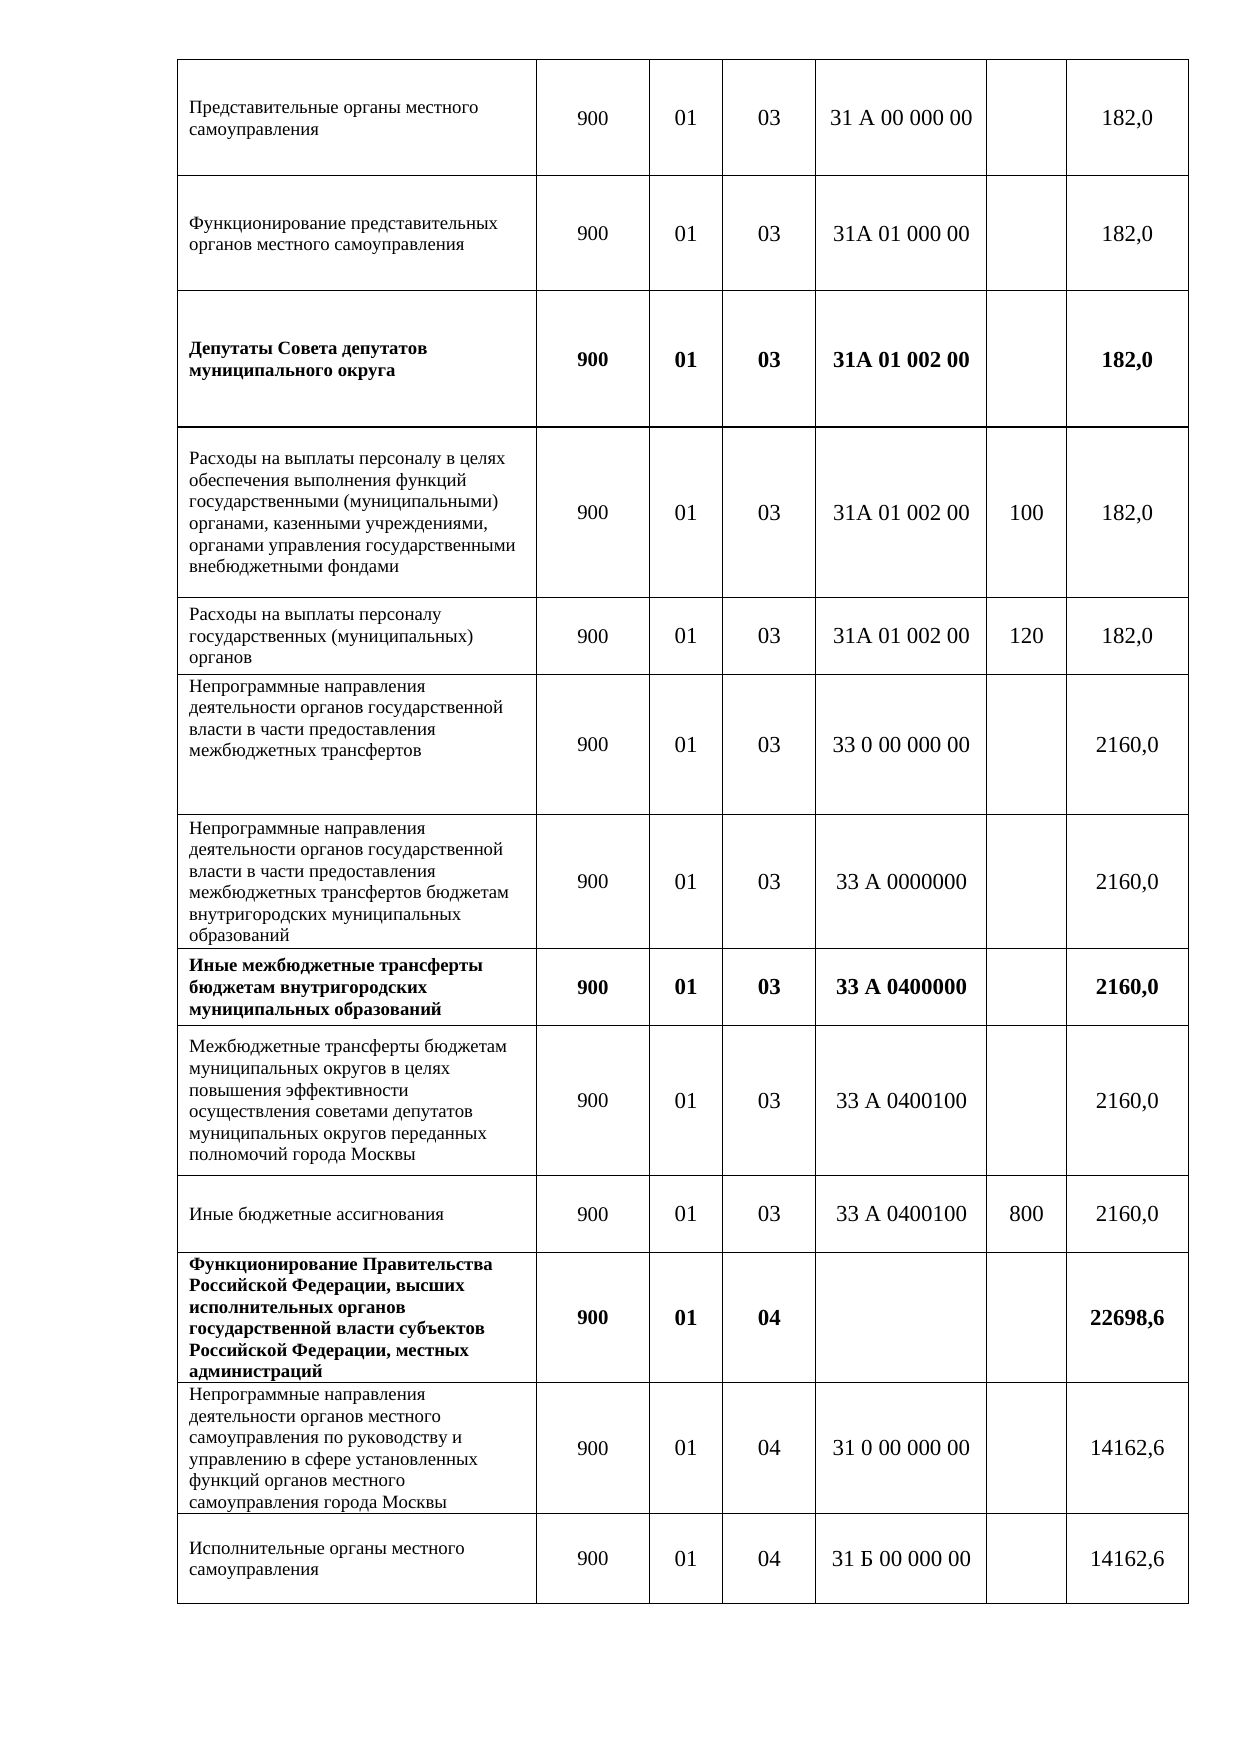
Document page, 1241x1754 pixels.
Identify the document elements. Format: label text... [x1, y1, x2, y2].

table_cell 03 [723, 176, 815, 290]
table_cell Иные бюджетные ассигнования [178, 1176, 536, 1252]
table_cell 03 [723, 949, 815, 1024]
table_cell 01 [650, 598, 722, 674]
table_cell 182,0 [1067, 60, 1188, 175]
table_cell Межбюджетные трансферты бюджетам муниципальных округов в целях повышения эффективности осуществления советами депутатов муниципальных округов переданных полномочий города Москвы [178, 1026, 536, 1174]
table_cell 800 [987, 1176, 1066, 1252]
table_cell 900 [537, 1176, 649, 1252]
table_cell 900 [537, 815, 649, 948]
table_cell [987, 1383, 1066, 1512]
table_cell 01 [650, 176, 722, 290]
table_cell 31 А 00 000 00 [816, 60, 986, 175]
table_cell [987, 176, 1066, 290]
table_cell 900 [537, 60, 649, 175]
table_cell 01 [650, 1026, 722, 1174]
table_cell 182,0 [1067, 598, 1188, 674]
table_cell 900 [537, 428, 649, 597]
table_cell 2160,0 [1067, 1176, 1188, 1252]
table_cell 33 А 0400000 [816, 949, 986, 1024]
table_cell [987, 1253, 1066, 1382]
table_cell 01 [650, 60, 722, 175]
table_cell 900 [537, 176, 649, 290]
table_cell 01 [650, 1514, 722, 1603]
table_cell Непрограммные направления деятельности органов государственной власти в части предоставления межбюджетных трансфертов бюджетам внутригородских муниципальных образований [178, 815, 536, 948]
table_cell 01 [650, 428, 722, 597]
table_cell Непрограммные направления деятельности органов местного самоуправления по руководству и управлению в сфере установленных функций органов местного самоуправления города Москвы [178, 1383, 536, 1512]
table_cell 31А 01 002 00 [816, 291, 986, 426]
table_cell Функционирование представительных органов местного самоуправления [178, 176, 536, 290]
table_cell 182,0 [1067, 428, 1188, 597]
table_cell 14162,6 [1067, 1383, 1188, 1512]
table_cell Иные межбюджетные трансферты бюджетам внутригородских муниципальных образований [178, 949, 536, 1024]
table_cell 900 [537, 1026, 649, 1174]
table_cell 2160,0 [1067, 675, 1188, 814]
table_cell Исполнительные органы местного самоуправления [178, 1514, 536, 1603]
table_cell [987, 675, 1066, 814]
table_cell 2160,0 [1067, 1026, 1188, 1174]
table_cell 182,0 [1067, 176, 1188, 290]
table_cell 900 [537, 1253, 649, 1382]
table_cell 900 [537, 1383, 649, 1512]
table_cell 03 [723, 675, 815, 814]
table_cell [987, 1514, 1066, 1603]
table_cell 01 [650, 1176, 722, 1252]
table_cell 31А 01 002 00 [816, 598, 986, 674]
table_cell 03 [723, 1176, 815, 1252]
table_cell 182,0 [1067, 291, 1188, 426]
table_cell 03 [723, 291, 815, 426]
table_cell 03 [723, 428, 815, 597]
table_cell 01 [650, 815, 722, 948]
table_cell 31А 01 000 00 [816, 176, 986, 290]
table_cell [987, 815, 1066, 948]
table_cell 31 Б 00 000 00 [816, 1514, 986, 1603]
table_cell 01 [650, 949, 722, 1024]
table_cell 01 [650, 1383, 722, 1512]
table_cell 14162,6 [1067, 1514, 1188, 1603]
table_cell [987, 1026, 1066, 1174]
table_cell 31 0 00 000 00 [816, 1383, 986, 1512]
table_cell 01 [650, 291, 722, 426]
table_cell 03 [723, 60, 815, 175]
table_cell 33 0 00 000 00 [816, 675, 986, 814]
table_cell 120 [987, 598, 1066, 674]
table_cell 04 [723, 1383, 815, 1512]
table_cell 04 [723, 1514, 815, 1603]
table_cell 2160,0 [1067, 815, 1188, 948]
table_cell 900 [537, 291, 649, 426]
table_cell 900 [537, 675, 649, 814]
table_cell 22698,6 [1067, 1253, 1188, 1382]
table_cell 100 [987, 428, 1066, 597]
table_cell 01 [650, 675, 722, 814]
table_cell 900 [537, 949, 649, 1024]
table_cell 31А 01 002 00 [816, 428, 986, 597]
table_cell 900 [537, 1514, 649, 1603]
table_cell 03 [723, 598, 815, 674]
table_cell 33 А 0000000 [816, 815, 986, 948]
table_cell 33 А 0400100 [816, 1176, 986, 1252]
table_cell Функционирование Правительства Российской Федерации, высших исполнительных органов государственной власти субъектов Российской Федерации, местных администраций [178, 1253, 536, 1382]
table_cell 01 [650, 1253, 722, 1382]
table_cell Расходы на выплаты персоналу государственных (муниципальных) органов [178, 598, 536, 674]
table_cell 2160,0 [1067, 949, 1188, 1024]
table_cell [816, 1253, 986, 1382]
table_cell [987, 949, 1066, 1024]
table_cell [987, 60, 1066, 175]
table_cell Представительные органы местного самоуправления [178, 60, 536, 175]
table_cell 04 [723, 1253, 815, 1382]
table_cell Депутаты Совета депутатов муниципального округа [178, 291, 536, 426]
table_cell [987, 291, 1066, 426]
table_cell 900 [537, 598, 649, 674]
table_cell 33 А 0400100 [816, 1026, 986, 1174]
table_cell 03 [723, 815, 815, 948]
table_cell 03 [723, 1026, 815, 1174]
table_cell Непрограммные направления деятельности органов государственной власти в части предоставления межбюджетных трансфертов [178, 675, 536, 814]
table_cell Расходы на выплаты персоналу в целях обеспечения выполнения функций государственными (муниципальными) органами, казенными учреждениями, органами управления государственными внебюджетными фондами [178, 428, 536, 597]
